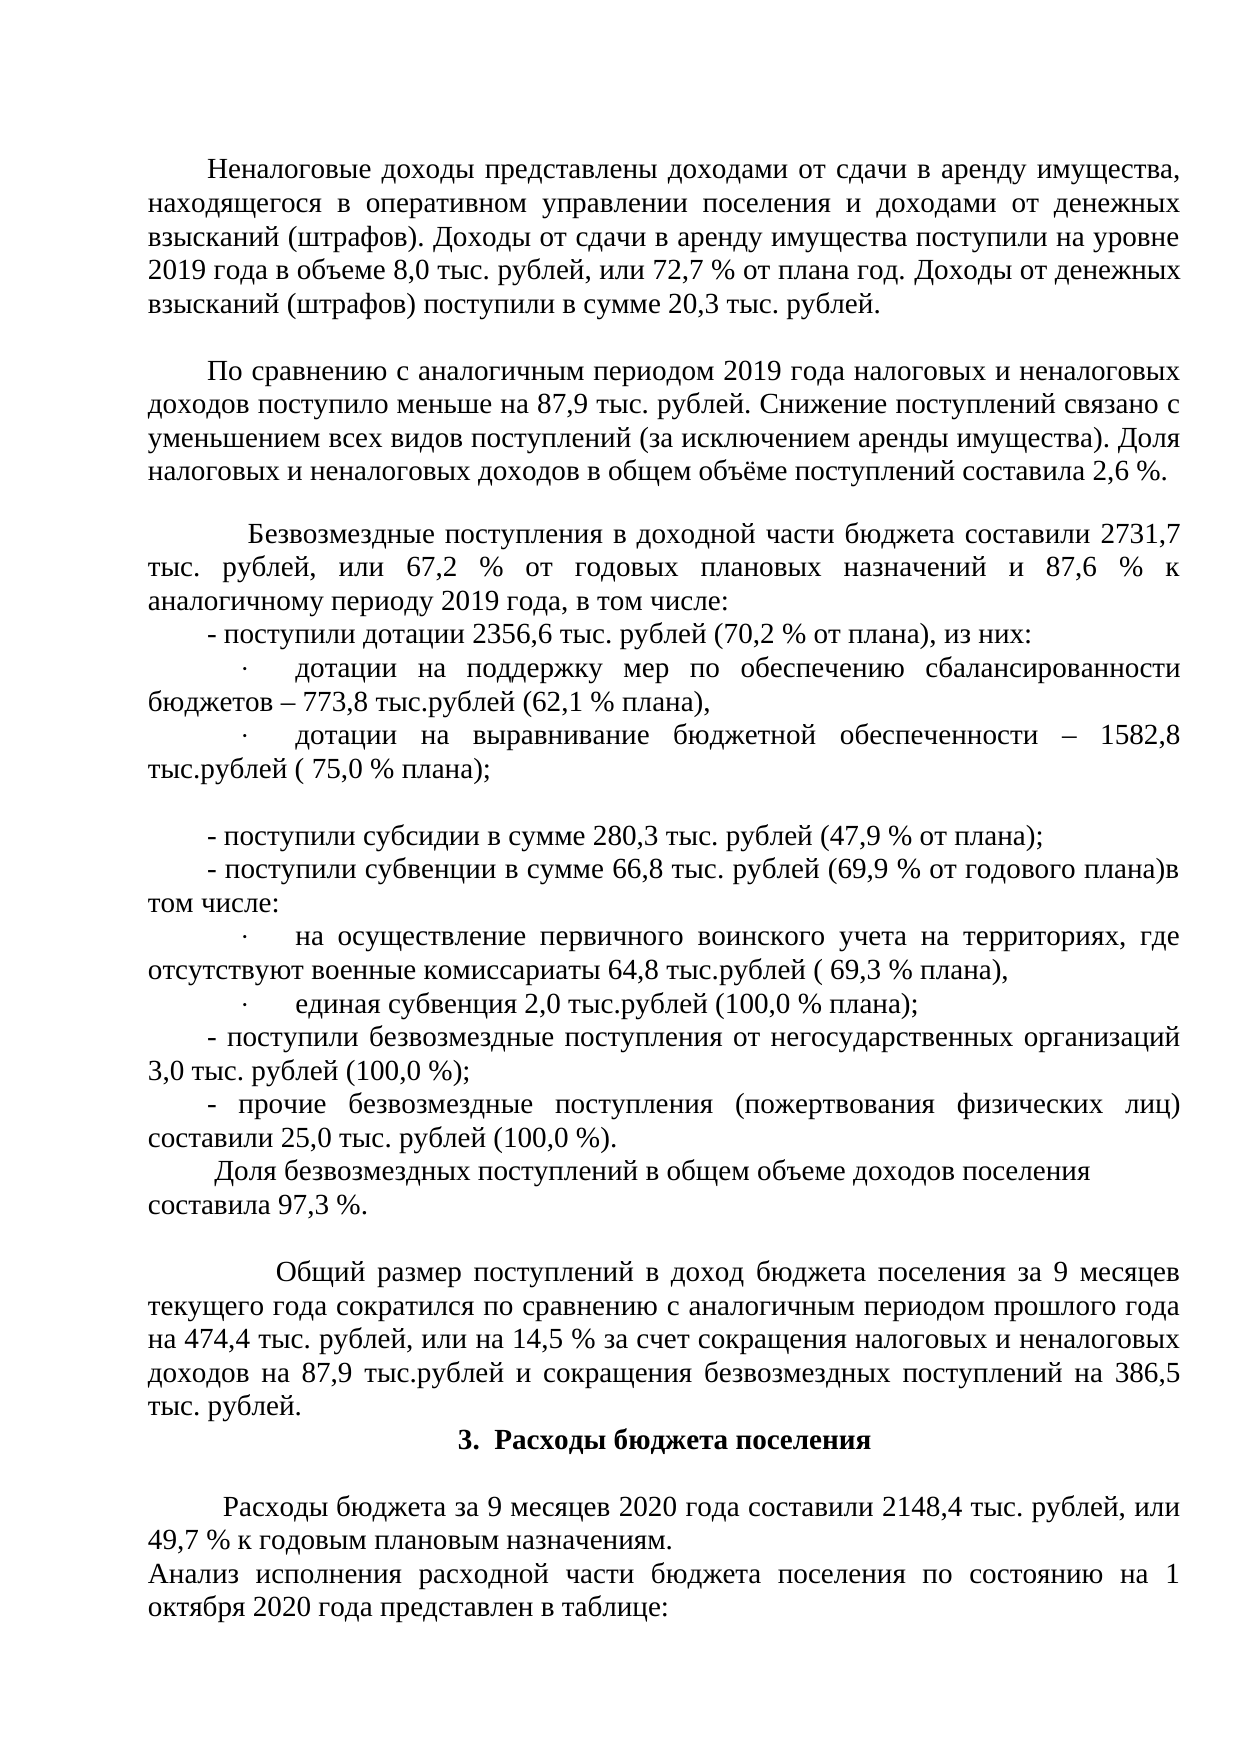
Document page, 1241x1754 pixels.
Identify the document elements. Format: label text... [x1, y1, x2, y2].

text 3. Расходы бюджета поселения [148, 1422, 1181, 1455]
list единая субвенция 2,0 тыс.рублей (100,0 % плана); [148, 986, 1181, 1019]
list на осуществление первичного воинского учета на территориях, где отсутствуют военные комиссариаты 64,8 тыс.рублей ( 69,3 % плана), [148, 918, 1181, 986]
text Доля безвозмездных поступлений в общем объеме доходов поселения составила 97,3 %. [148, 1153, 1181, 1221]
text - поступили субсидии в сумме 280,3 тыс. рублей (47,9 % от плана); [148, 818, 1181, 851]
text Анализ исполнения расходной части бюджета поселения по состоянию на 1 октября 2020 года представлен в таблице: [148, 1556, 1181, 1623]
text - поступили дотации 2356,6 тыс. рублей (70,2 % от плана), из них: [148, 616, 1181, 650]
list дотации на поддержку мер по обеспечению сбалансированности бюджетов – 773,8 тыс.рублей (62,1 % плана), [148, 650, 1181, 717]
text Безвозмездные поступления в доходной части бюджета составили 2731,7 тыс. рублей, или 67,2 % от годовых плановых назначений и 87,6 % к аналогичному периоду 2019 года, в том числе: [148, 516, 1181, 616]
text - поступили безвозмездные поступления от негосударственных организаций 3,0 тыс. рублей (100,0 %); [148, 1019, 1181, 1086]
text Неналоговые доходы представлены доходами от сдачи в аренду имущества, находящегося в оперативном управлении поселения и доходами от денежных взысканий (штрафов). Доходы от сдачи в аренду имущества поступили на уровне 2019 года в объеме 8,0 тыс. рублей, или 72,7 % от плана год. Доходы от денежных взысканий (штрафов) поступили в сумме 20,3 тыс. рублей. [148, 152, 1181, 319]
text - прочие безвозмездные поступления (пожертвования физических лиц) составили 25,0 тыс. рублей (100,0 %). [148, 1086, 1181, 1153]
text По сравнению с аналогичным периодом 2019 года налоговых и неналоговых доходов поступило меньше на 87,9 тыс. рублей. Снижение поступлений связано с уменьшением всех видов поступлений (за исключением аренды имущества). Доля налоговых и неналоговых доходов в общем объёме поступлений составила 2,6 %. [148, 353, 1181, 487]
text Расходы бюджета за 9 месяцев 2020 года составили 2148,4 тыс. рублей, или 49,7 % к годовым плановым назначениям. [148, 1489, 1181, 1556]
list дотации на выравнивание бюджетной обеспеченности – 1582,8 тыс.рублей ( 75,0 % плана); [148, 717, 1181, 784]
text Общий размер поступлений в доход бюджета поселения за 9 месяцев текущего года сократился по сравнению с аналогичным периодом прошлого года на 474,4 тыс. рублей, или на 14,5 % за счет сокращения налоговых и неналоговых доходов на 87,9 тыс.рублей и сокращения безвозмездных поступлений на 386,5 тыс. рублей. [148, 1254, 1181, 1422]
text - поступили субвенции в сумме 66,8 тыс. рублей (69,9 % от годового плана)в том числе: [148, 851, 1181, 918]
